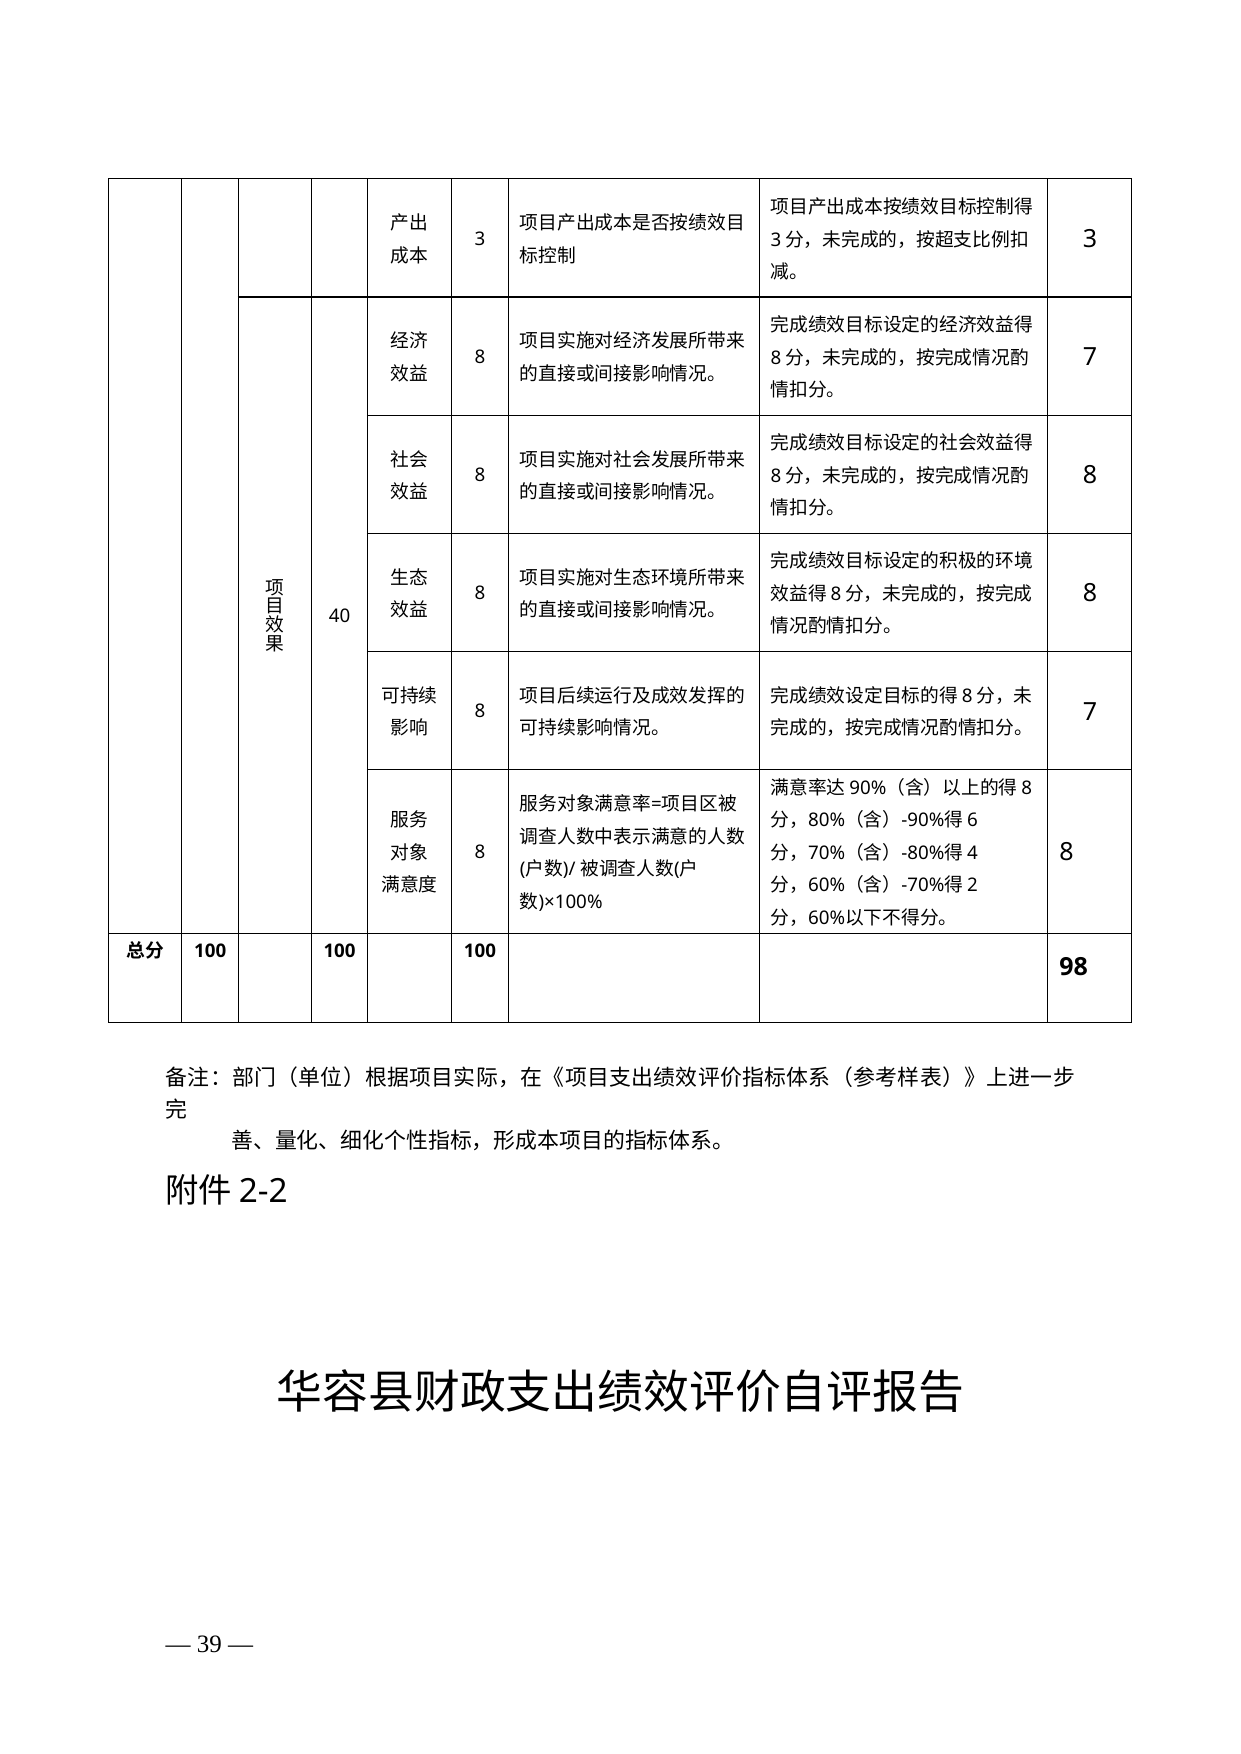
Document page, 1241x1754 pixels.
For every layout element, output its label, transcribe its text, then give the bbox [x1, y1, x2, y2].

table_cell 项目实施对生态环境所带来的直接或间接影响情况。 [509, 534, 759, 651]
table_cell 3 [1048, 179, 1131, 296]
table_cell 8 [1048, 416, 1131, 533]
table_cell 3 [452, 179, 508, 296]
table_cell 经济 效益 [368, 298, 451, 414]
table_cell 生态 效益 [368, 534, 451, 651]
table_cell 服务对象满意率=项目区被调查人数中表示满意的人数(户数)/ 被调查人数(户数)×100% [509, 770, 759, 932]
table_cell 8 [1048, 770, 1131, 932]
table_cell 8 [452, 770, 508, 932]
table_cell 完成绩效目标设定的社会效益得8分，未完成的，按完成情况酌情扣分。 [760, 416, 1047, 533]
text 华容县财政支出绩效评价自评报告 [165, 1340, 1075, 1438]
table_cell 100 [312, 934, 367, 1022]
table_cell 项目产出成本按绩效目标控制得3分，未完成的，按超支比例扣减。 [760, 179, 1047, 296]
table_cell 可持续 影响 [368, 652, 451, 769]
table_cell 社会 效益 [368, 416, 451, 533]
table_cell 完成绩效设定目标的得8分，未完成的，按完成情况酌情扣分。 [760, 652, 1047, 769]
table_cell 40 [312, 298, 367, 932]
table_cell 完成绩效目标设定的经济效益得8分，未完成的，按完成情况酌情扣分。 [760, 298, 1047, 414]
table_cell [239, 934, 311, 1022]
text 备注：部门（单位）根据项目实际，在《项目支出绩效评价指标体系（参考样表）》上进一步完 [165, 1060, 1075, 1123]
table_cell 项目产出成本是否按绩效目标控制 [509, 179, 759, 296]
table_cell 8 [452, 298, 508, 414]
table_cell 7 [1048, 652, 1131, 769]
table_cell [509, 934, 759, 1022]
table_cell 满意率达90%（含）以上的得8分，80%（含）-90%得6分，70%（含）-80%得4分，60%（含）-70%得2分，60%以下不得分。 [760, 770, 1047, 932]
table_cell 100 [452, 934, 508, 1022]
table_cell 项目实施对社会发展所带来的直接或间接影响情况。 [509, 416, 759, 533]
table_cell 98 [1048, 934, 1131, 1022]
table_cell 8 [452, 652, 508, 769]
table_cell 8 [1048, 534, 1131, 651]
text 附件2-2 [165, 1155, 1075, 1220]
table_cell 总分 [109, 934, 181, 1022]
table_cell 完成绩效目标设定的积极的环境效益得8分，未完成的，按完成情况酌情扣分。 [760, 534, 1047, 651]
table_cell 产出 成本 [368, 179, 451, 296]
table_cell 项目实施对经济发展所带来的直接或间接影响情况。 [509, 298, 759, 414]
table_cell 项目后续运行及成效发挥的可持续影响情况。 [509, 652, 759, 769]
table_cell [368, 934, 451, 1022]
table_cell 8 [452, 416, 508, 533]
table_cell 项目效果 [239, 298, 311, 932]
table_cell 7 [1048, 298, 1131, 414]
table_cell 服务 对象 满意度 [368, 770, 451, 932]
table_cell 8 [452, 534, 508, 651]
table_cell [760, 934, 1047, 1022]
table_cell 100 [182, 934, 238, 1022]
text 善、量化、细化个性指标，形成本项目的指标体系。 [165, 1123, 1075, 1155]
